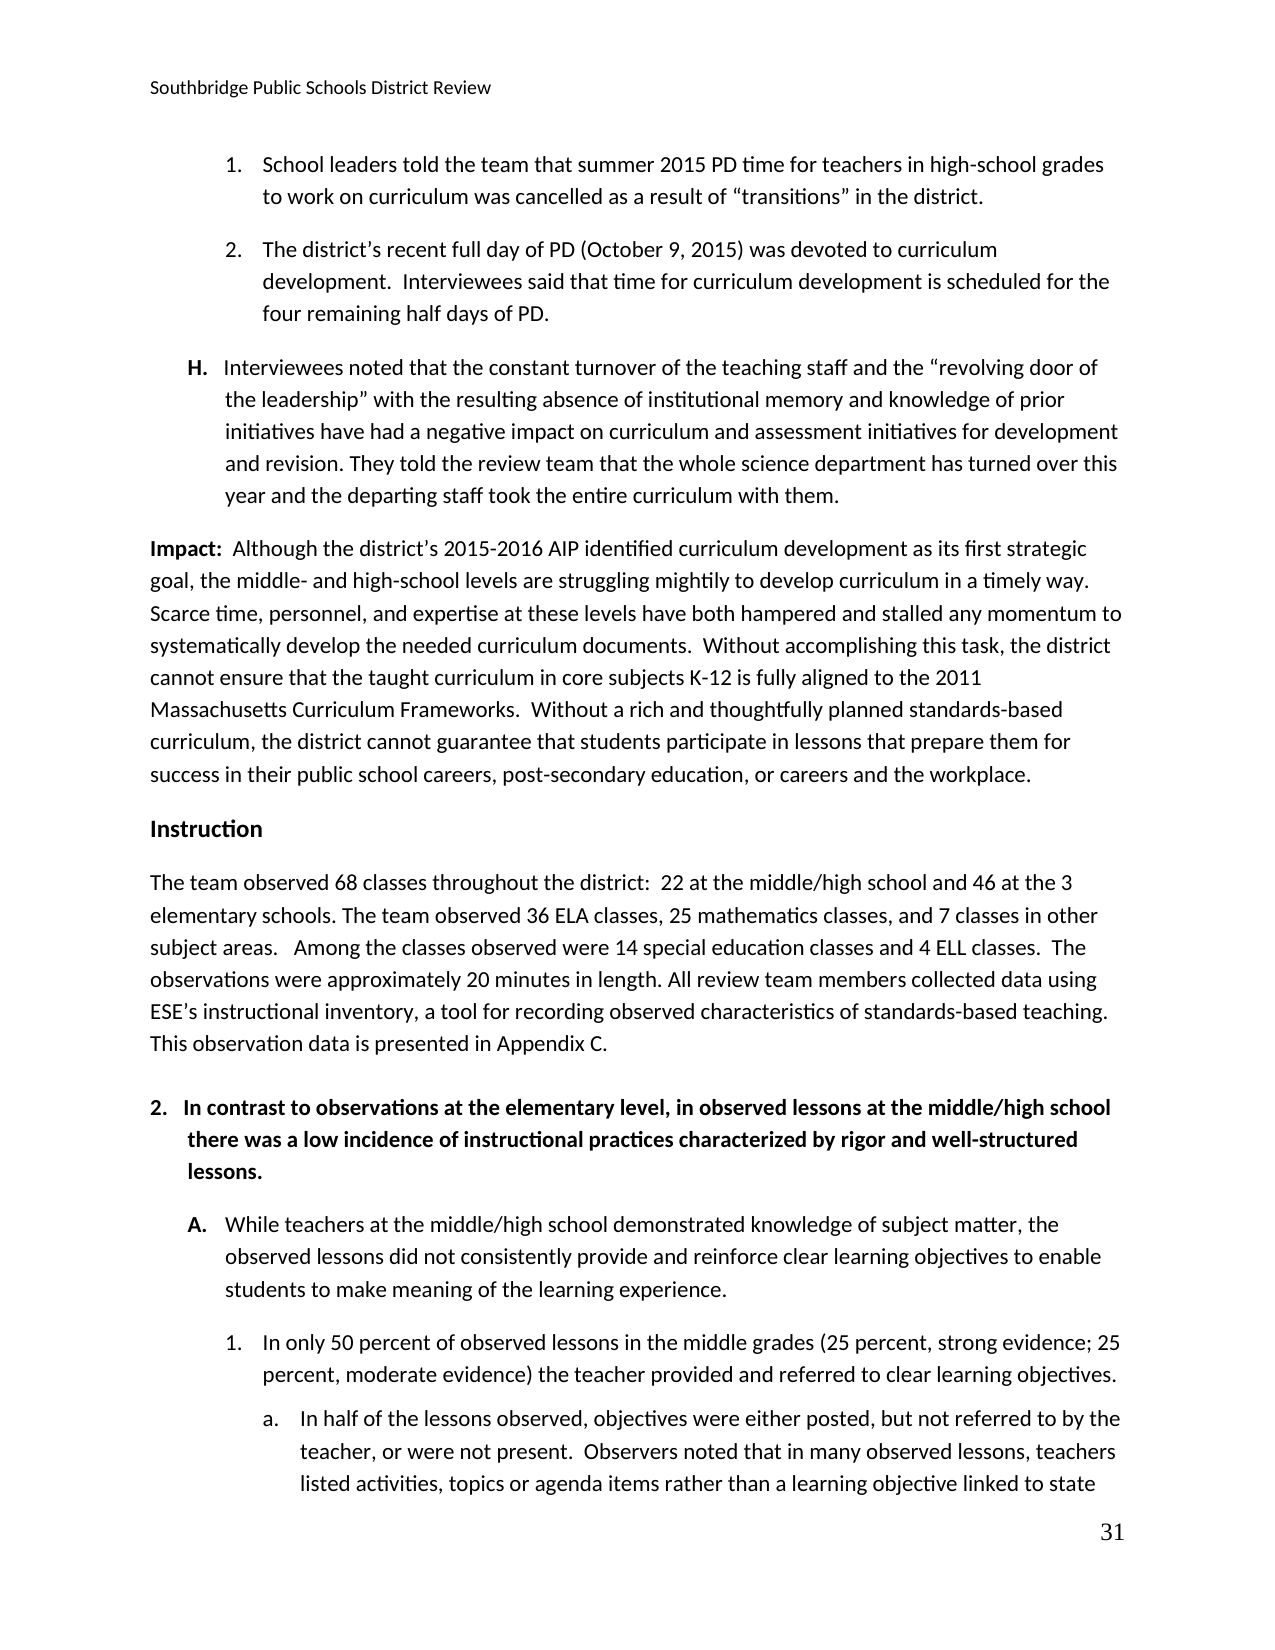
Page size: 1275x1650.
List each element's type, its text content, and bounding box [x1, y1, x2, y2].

text Impact: Although the district’s 2015-2016 AIP identified curriculum development as its first strategic goal, the middle- and high-school levels are struggling mightily to develop curriculum in a timely way. Scarce time, personnel, and expertise at these levels have both hampered and stalled any momentum to systematically develop the needed curriculum documents. Without accomplishing this task, the district cannot ensure that the taught curriculum in core subjects K-12 is fully aligned to the 2011 Massachusetts Curriculum Frameworks. Without a rich and thoughtfully planned standards-based curriculum, the district cannot guarantee that students participate in lessons that prepare them for success in their public school careers, post-secondary education, or careers and the workplace. [150, 534, 1125, 788]
text H. Interviewees noted that the constant turnover of the teaching staff and the “revolving door of the leadership” with the resulting absence of institutional memory and knowledge of prior initiatives have had a negative impact on curriculum and assessment initiatives for development and revision. They told the review team that the whole science department has turned over this year and the departing staff took the entire curriculum with them. [150, 353, 1125, 509]
text 1. In only 50 percent of observed lessons in the middle grades (25 percent, strong evidence; 25 percent, moderate evidence) the teacher provided and referred to clear learning objectives. [225, 1328, 1125, 1388]
text The team observed 68 classes throughout the district: 22 at the middle/high school and 46 at the 3 elementary schools. The team observed 36 ELA classes, 25 mathematics classes, and 7 classes in other subject areas. Among the classes observed were 14 special education classes and 4 ELL classes. The observations were approximately 20 minutes in length. All review team members collected data using ESE’s instructional inventory, a tool for recording observed characteristics of standards-based teaching. This observation data is presented in Appendix C. [150, 868, 1125, 1057]
text 1. School leaders told the team that summer 2015 PD time for teachers in high-school grades to work on curriculum was cancelled as a result of “transitions” in the district. [150, 150, 1125, 210]
text A. While teachers at the middle/high school demonstrated knowledge of subject matter, the observed lessons did not consistently provide and reinforce clear learning objectives to enable students to make meaning of the learning experience. [187, 1210, 1125, 1303]
text Instruction [150, 813, 1125, 843]
text 2. In contrast to observations at the elementary level, in observed lessons at the middle/high school there was a low incidence of instructional practices characterized by rigor and well-structured lessons. [150, 1093, 1125, 1185]
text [262, 1404, 1125, 1497]
text 2. The district’s recent full day of PD (October 9, 2015) was devoted to curriculum development. Interviewees said that time for curriculum development is scheduled for the four remaining half days of PD. [150, 235, 1125, 328]
